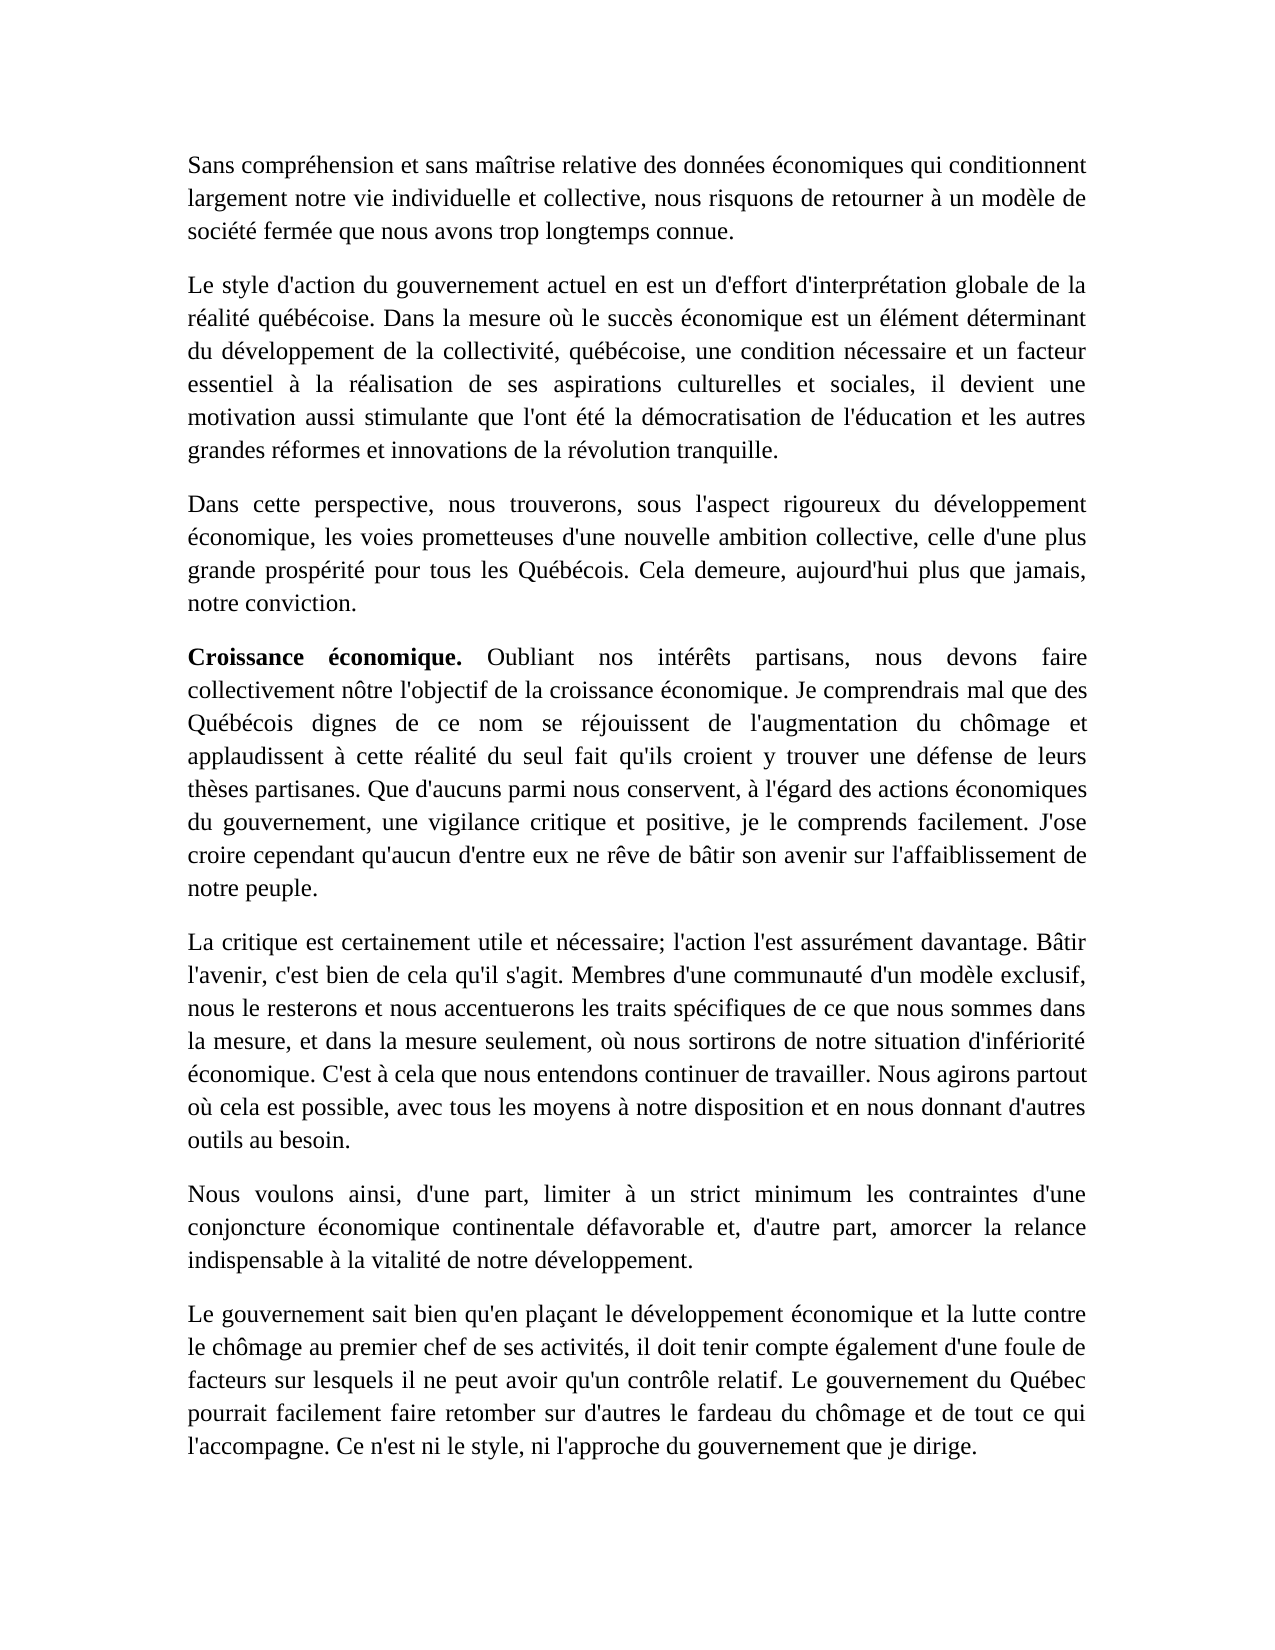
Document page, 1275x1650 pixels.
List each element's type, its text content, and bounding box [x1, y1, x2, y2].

text Croissance économique. Oubliant nos intérêts partisans, nous devons faire collectivement nôtre l'objectif de la croissance économique. Je comprendrais mal que des Québécois dignes de ce nom se réjouissent de l'augmentation du chômage et applaudissent à cette réalité du seul fait qu'ils croient y trouver une défense de leurs thèses partisanes. Que d'aucuns parmi nous conservent, à l'égard des actions économiques du gouvernement, une vigilance critique et positive, je le comprends facilement. J'ose croire cependant qu'aucun d'entre eux ne rêve de bâtir son avenir sur l'affaiblissement de notre peuple. [187, 642, 1087, 902]
text Le style d'action du gouvernement actuel en est un d'effort d'interprétation globale de la réalité québécoise. Dans la mesure où le succès économique est un élément déterminant du développement de la collectivité, québécoise, une condition nécessaire et un facteur essentiel à la réalisation de ses aspirations culturelles et sociales, il devient une motivation aussi stimulante que l'ont été la démocratisation de l'éducation et les autres grandes réformes et innovations de la révolution tranquille. [187, 270, 1087, 464]
text Dans cette perspective, nous trouverons, sous l'aspect rigoureux du développement économique, les voies prometteuses d'une nouvelle ambition collective, celle d'une plus grande prospérité pour tous les Québécois. Cela demeure, aujourd'hui plus que jamais, notre conviction. [187, 489, 1087, 617]
text Nous voulons ainsi, d'une part, limiter à un strict minimum les contraintes d'une conjoncture économique continentale défavorable et, d'autre part, amorcer la relance indispensable à la vitalité de notre développement. [187, 1179, 1087, 1273]
text La critique est certainement utile et nécessaire; l'action l'est assurément davantage. Bâtir l'avenir, c'est bien de cela qu'il s'agit. Membres d'une communauté d'un modèle exclusif, nous le resterons et nous accentuerons les traits spécifiques de ce que nous sommes dans la mesure, et dans la mesure seulement, où nous sortirons de notre situation d'infériorité économique. C'est à cela que nous entendons continuer de travailler. Nous agirons partout où cela est possible, avec tous les moyens à notre disposition et en nous donnant d'autres outils au besoin. [187, 927, 1087, 1154]
text Le gouvernement sait bien qu'en plaçant le développement économique et la lutte contre le chômage au premier chef de ses activités, il doit tenir compte également d'une foule de facteurs sur lesquels il ne peut avoir qu'un contrôle relatif. Le gouvernement du Québec pourrait facilement faire retomber sur d'autres le fardeau du chômage et de tout ce qui l'accompagne. Ce n'est ni le style, ni l'approche du gouvernement que je dirige. [187, 1299, 1087, 1459]
text Sans compréhension et sans maîtrise relative des données économiques qui conditionnent largement notre vie individuelle et collective, nous risquons de retourner à un modèle de société fermée que nous avons trop longtemps connue. [187, 150, 1087, 245]
